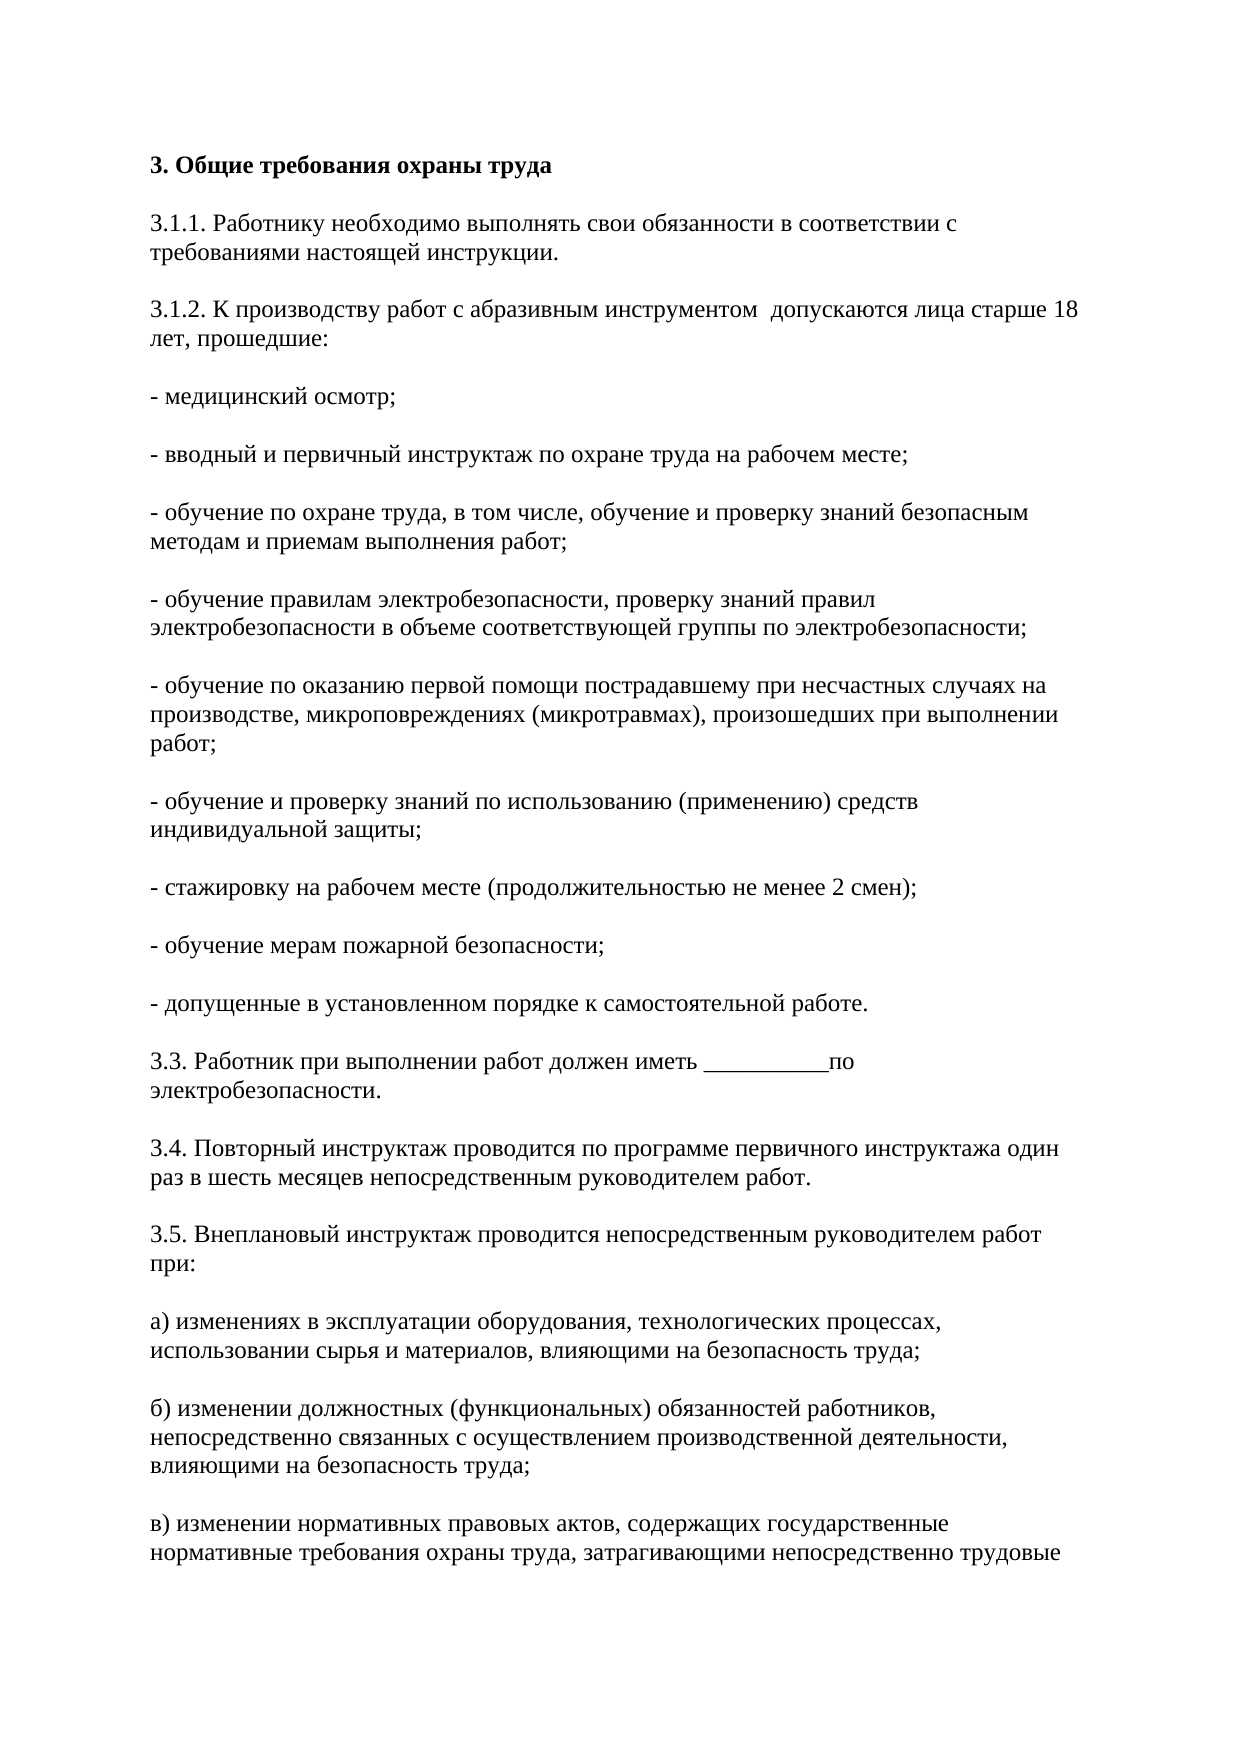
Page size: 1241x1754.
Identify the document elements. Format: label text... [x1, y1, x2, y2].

text б) изменении должностных (функциональных) обязанностей работников, непосредственно связанных с осуществлением производственной деятельности, влияющими на безопасность труда; [150, 1393, 1090, 1479]
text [150, 1508, 1090, 1566]
text - медицинский осмотр; [150, 381, 1090, 410]
text - вводный и первичный инструктаж по охране труда на рабочем месте; [150, 439, 1090, 468]
text - допущенные в установленном порядке к самостоятельной работе. [150, 988, 1090, 1017]
text 3.1.2. К производству работ с абразивным инструментом допускаются лица старше 18 лет, прошедшие: [150, 294, 1090, 352]
text 3. Общие требования охраны труда [150, 150, 1090, 179]
text - обучение мерам пожарной безопасности; [150, 930, 1090, 959]
text 3.1.1. Работнику необходимо выполнять свои обязанности в соответствии с требованиями настоящей инструкции. [150, 208, 1090, 265]
text - обучение и проверку знаний по использованию (применению) средств индивидуальной защиты; [150, 786, 1090, 843]
text - обучение по охране труда, в том числе, обучение и проверку знаний безопасным методам и приемам выполнения работ; [150, 497, 1090, 554]
text - обучение правилам электробезопасности, проверку знаний правил электробезопасности в объеме соответствующей группы по электробезопасности; [150, 584, 1090, 641]
text 3.5. Внеплановый инструктаж проводится непосредственным руководителем работ при: [150, 1219, 1090, 1277]
text 3.4. Повторный инструктаж проводится по программе первичного инструктажа один раз в шесть месяцев непосредственным руководителем работ. [150, 1133, 1090, 1190]
text - обучение по оказанию первой помощи пострадавшему при несчастных случаях на производстве, микроповреждениях (микротравмах), произошедших при выполнении работ; [150, 670, 1090, 757]
text а) изменениях в эксплуатации оборудования, технологических процессах, использовании сырья и материалов, влияющими на безопасность труда; [150, 1306, 1090, 1364]
text - стажировку на рабочем месте (продолжительностью не менее 2 смен); [150, 872, 1090, 901]
text 3.3. Работник при выполнении работ должен иметь __________по электробезопасности. [150, 1046, 1090, 1104]
